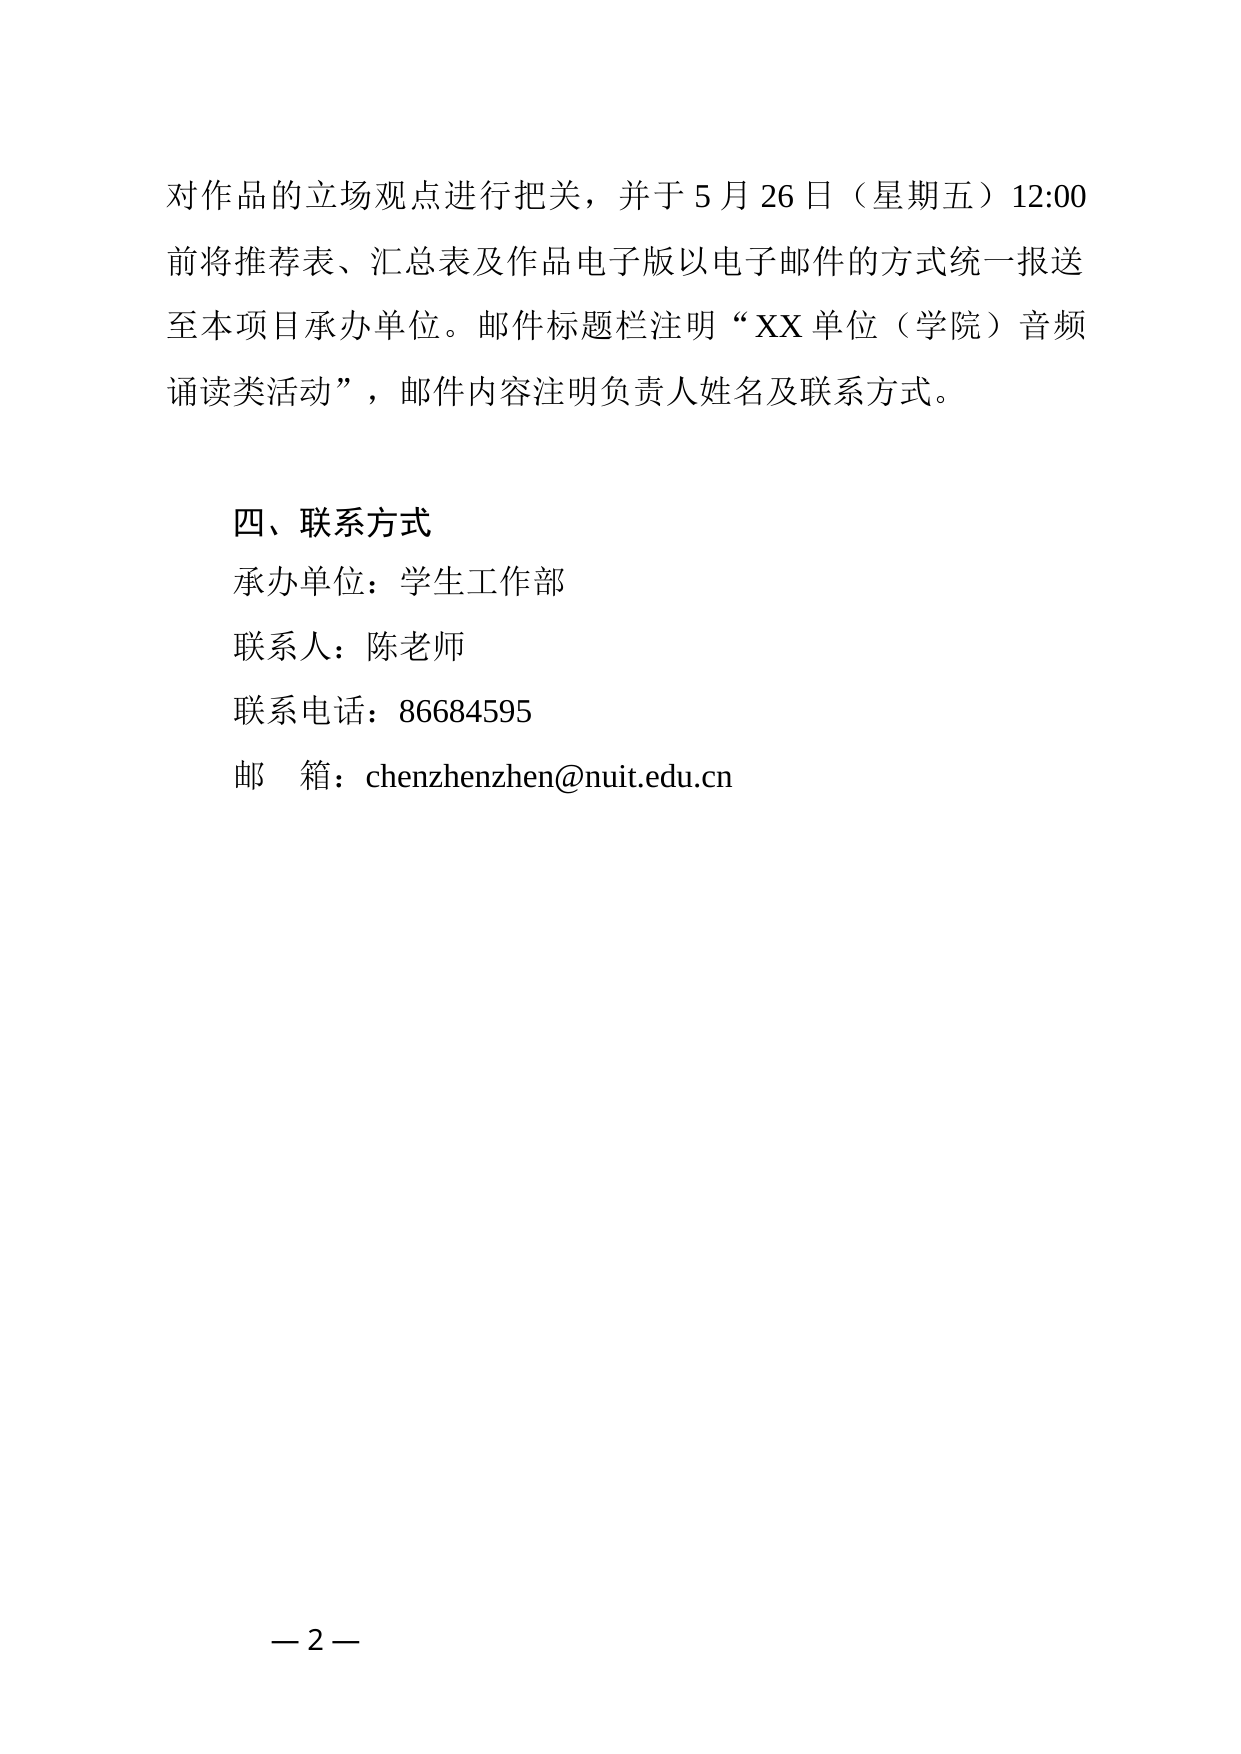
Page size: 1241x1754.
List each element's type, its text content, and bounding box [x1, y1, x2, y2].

text 联系电话：86684595 [165, 677, 1087, 742]
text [165, 162, 1087, 422]
text 四、联系方式 [165, 484, 1087, 547]
text 联系人：陈老师 [165, 612, 1087, 677]
text 邮 箱：chenzhenzhen@nuit.edu.cn [165, 742, 1087, 807]
text 承办单位：学生工作部 [165, 547, 1087, 612]
